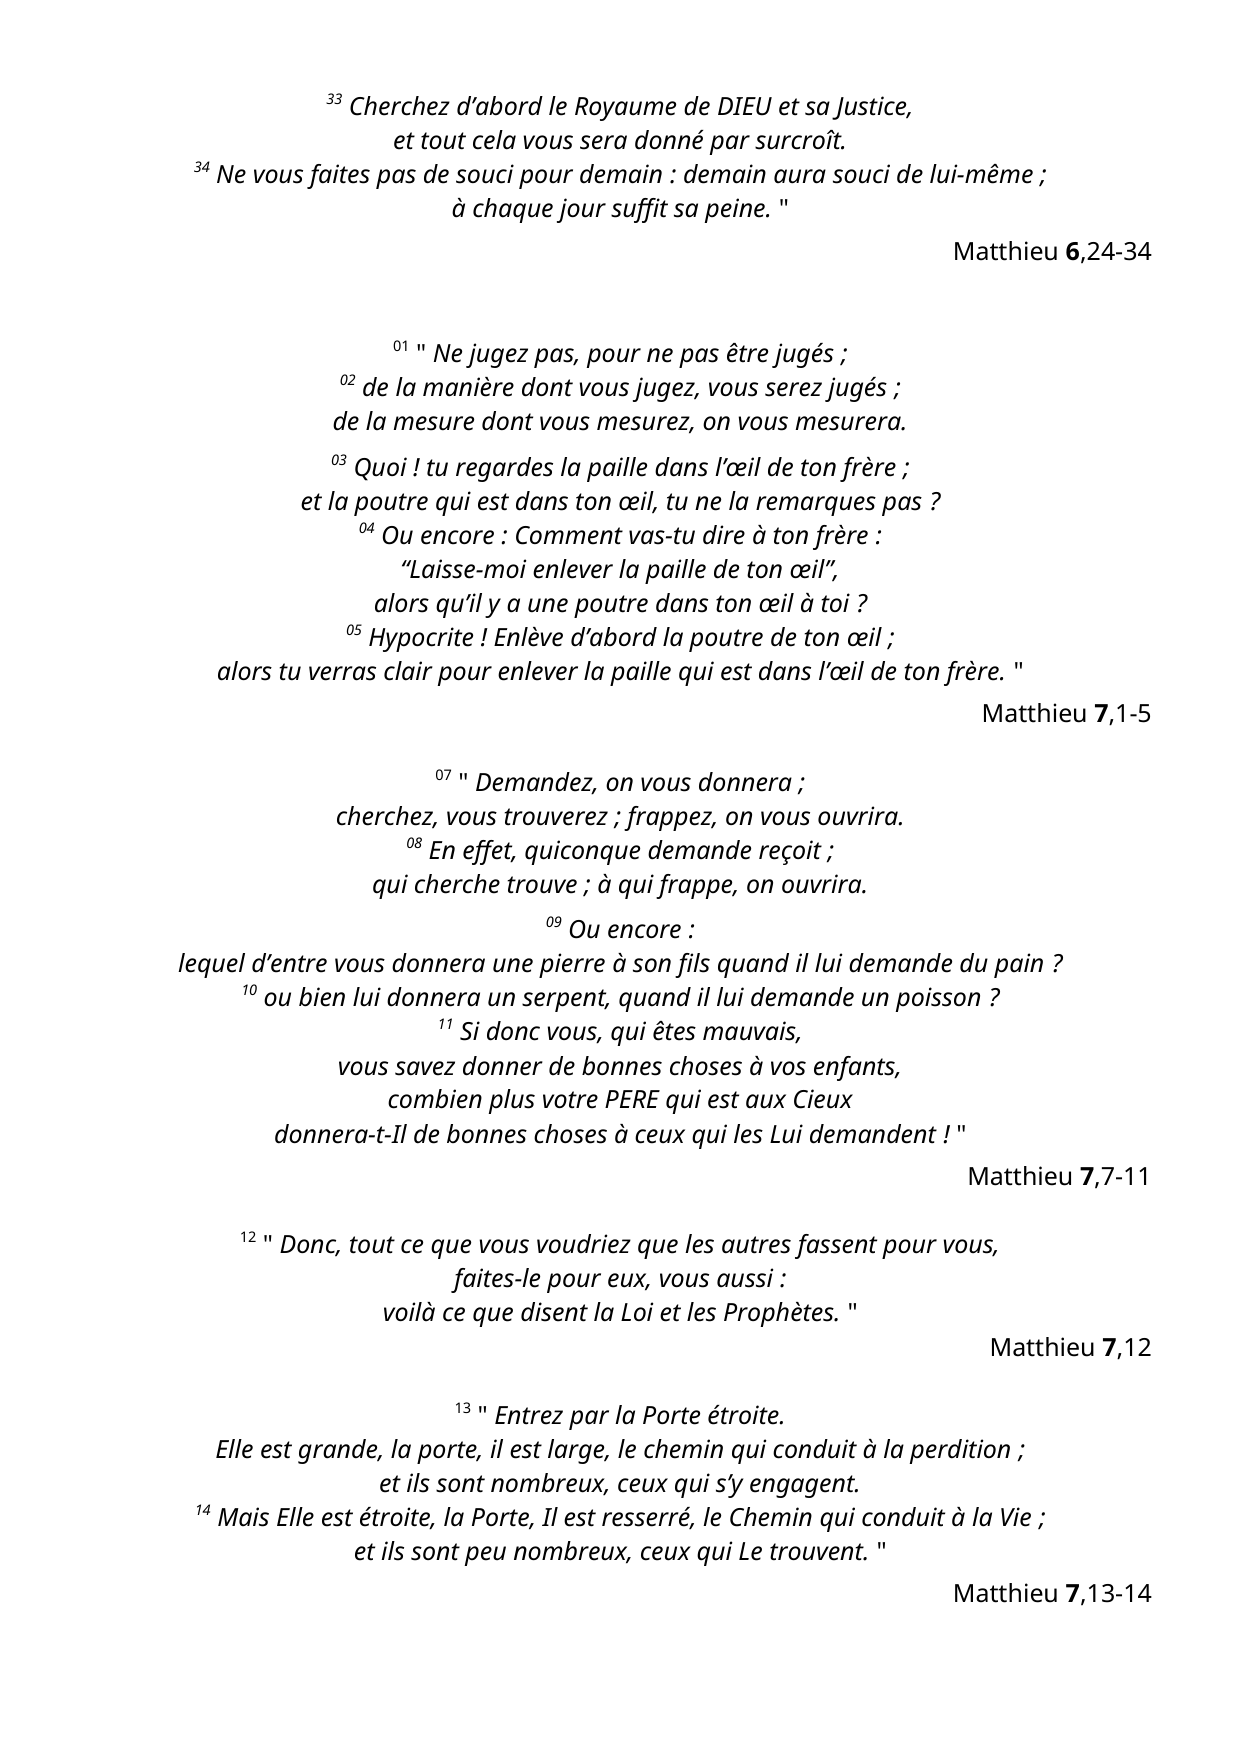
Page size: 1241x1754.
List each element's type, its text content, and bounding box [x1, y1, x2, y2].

text et ils sont nombreux, ceux qui s’y engagent. [89, 1465, 1152, 1499]
text donnera-t-Il de bonnes choses à ceux qui les Lui demandent ! " [89, 1116, 1152, 1150]
text à chaque jour suffit sa peine. " [89, 191, 1152, 225]
text 14 Mais Elle est étroite, la Porte, Il est resserré, le Chemin qui conduit à la Vie ; [89, 1499, 1152, 1533]
text Matthieu 7,12 [89, 1329, 1152, 1363]
text lequel d’entre vous donnera une pierre à son fils quand il lui demande du pain ? [89, 946, 1152, 980]
text Matthieu 6,24-34 [89, 233, 1152, 267]
text 09 Ou encore : [89, 912, 1152, 946]
text 13 " Entrez par la Porte étroite. [89, 1397, 1152, 1431]
text et tout cela vous sera donné par surcroît. [89, 123, 1152, 157]
text alors qu’il y a une poutre dans ton œil à toi ? [89, 585, 1152, 619]
text 12 " Donc, tout ce que vous voudriez que les autres fassent pour vous, [89, 1227, 1152, 1261]
text et ils sont peu nombreux, ceux qui Le trouvent. " [89, 1533, 1152, 1568]
text faites-le pour eux, vous aussi : [89, 1261, 1152, 1295]
text 11 Si donc vous, qui êtes mauvais, [89, 1014, 1152, 1048]
text qui cherche trouve ; à qui frappe, on ouvrira. [89, 866, 1152, 901]
text 07 " Demandez, on vous donnera ; [89, 764, 1152, 798]
text Matthieu 7,7-11 [89, 1159, 1152, 1193]
text 34 Ne vous faites pas de souci pour demain : demain aura souci de lui-même ; [89, 157, 1152, 191]
text et la poutre qui est dans ton œil, tu ne la remarques pas ? [89, 483, 1152, 517]
text voilà ce que disent la Loi et les Prophètes. " [89, 1295, 1152, 1329]
text 08 En effet, quiconque demande reçoit ; [89, 832, 1152, 866]
text 01 " Ne jugez pas, pour ne pas être jugés ; [89, 336, 1152, 370]
text alors tu verras clair pour enlever la paille qui est dans l’œil de ton frère. " [89, 653, 1152, 688]
text Matthieu 7,1-5 [89, 696, 1152, 730]
text 33 Cherchez d’abord le Royaume de DIEU et sa Justice, [89, 89, 1152, 123]
text “Laisse-moi enlever la paille de ton œil”, [89, 551, 1152, 585]
text 03 Quoi ! tu regardes la paille dans l’œil de ton frère ; [89, 449, 1152, 483]
text 02 de la manière dont vous jugez, vous serez jugés ; [89, 370, 1152, 404]
text 10 ou bien lui donnera un serpent, quand il lui demande un poisson ? [89, 980, 1152, 1014]
text 05 Hypocrite ! Enlève d’abord la poutre de ton œil ; [89, 619, 1152, 653]
text Matthieu 7,13-14 [89, 1576, 1152, 1610]
text de la mesure dont vous mesurez, on vous mesurera. [89, 404, 1152, 438]
text vous savez donner de bonnes choses à vos enfants, [89, 1048, 1152, 1082]
text 04 Ou encore : Comment vas-tu dire à ton frère : [89, 517, 1152, 551]
text cherchez, vous trouverez ; frappez, on vous ouvrira. [89, 798, 1152, 832]
text combien plus votre PERE qui est aux Cieux [89, 1082, 1152, 1116]
text Elle est grande, la porte, il est large, le chemin qui conduit à la perdition ; [89, 1431, 1152, 1465]
